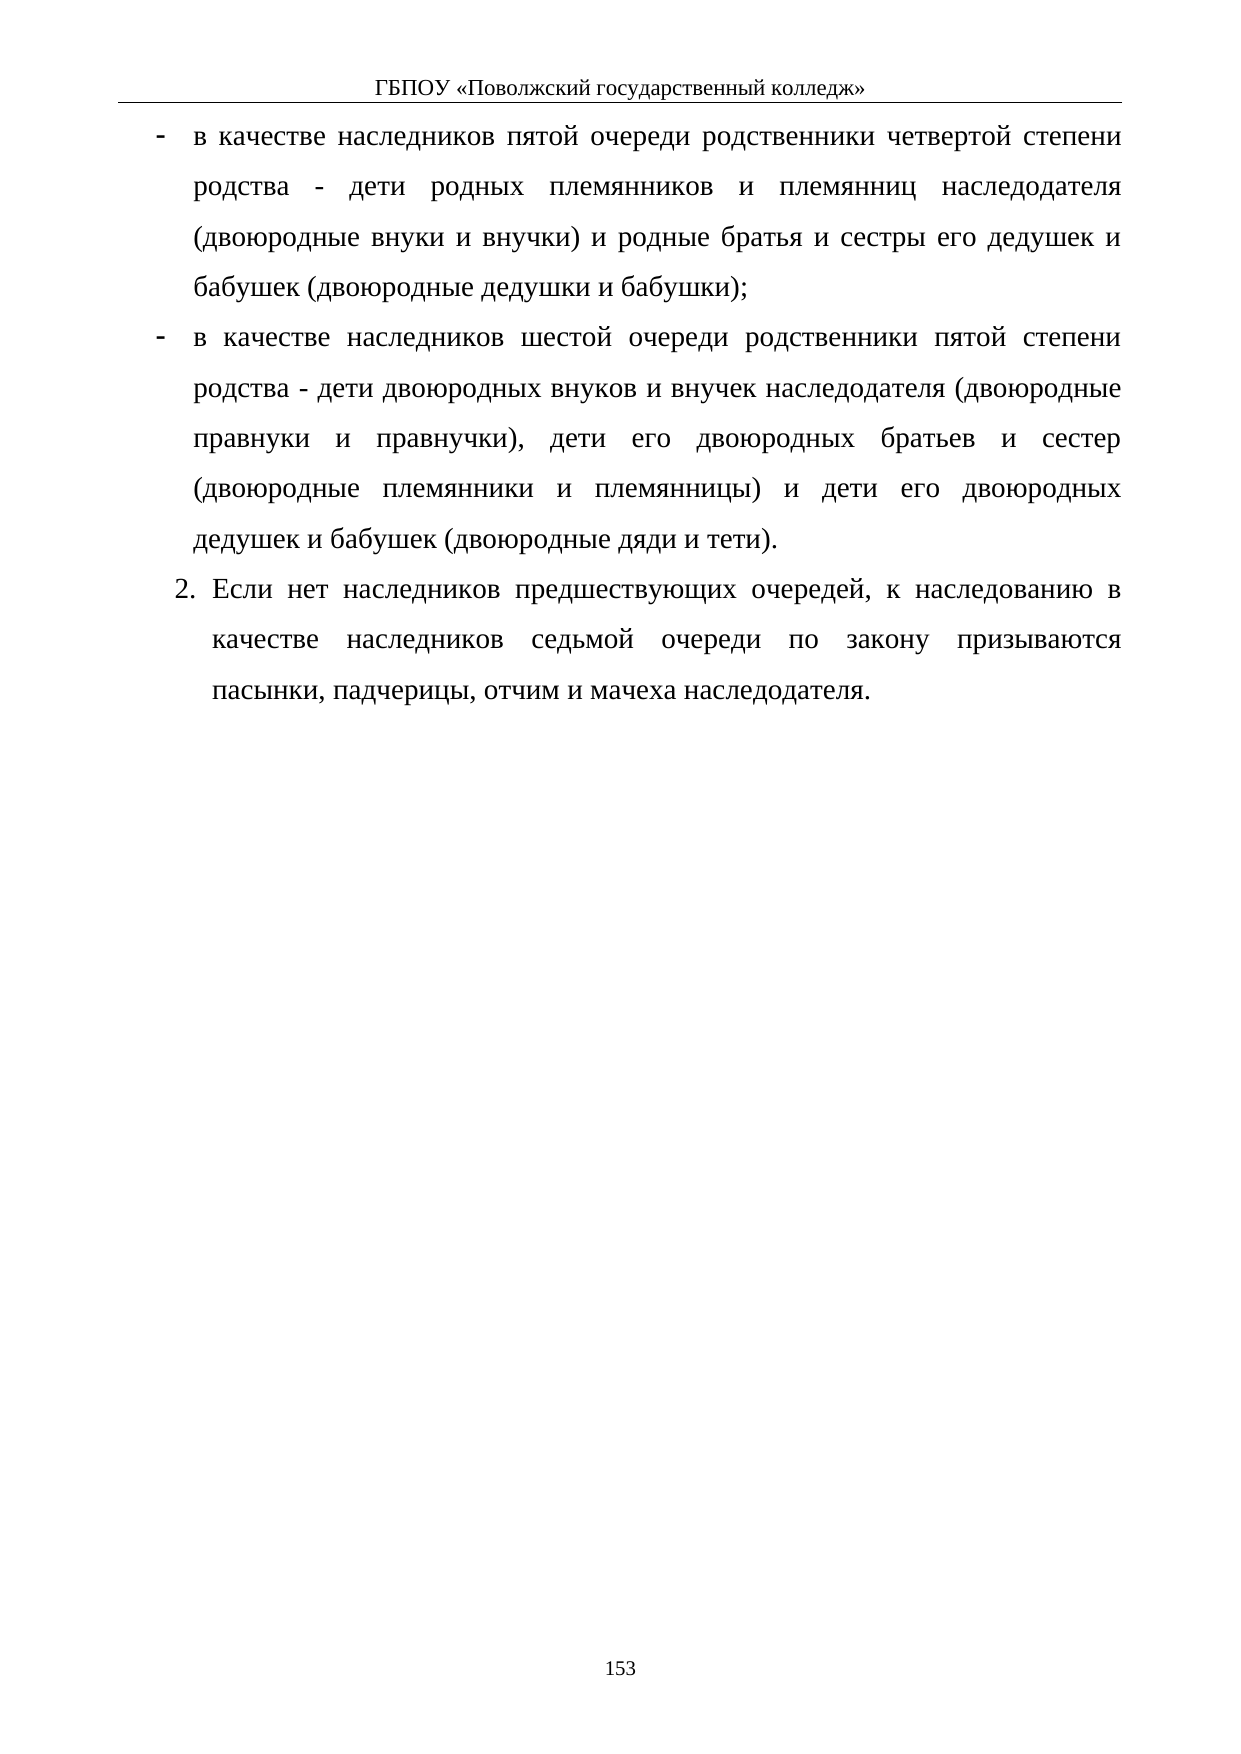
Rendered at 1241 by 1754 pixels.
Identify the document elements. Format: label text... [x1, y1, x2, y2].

list в качестве наследников шестой очереди родственники пятой степени родства - дети двоюродных внуков и внучек наследодателя (двоюродные правнуки и правнучки), дети его двоюродных братьев и сестер (двоюродные племянники и племянницы) и дети его двоюродных дедушек и бабушек (двоюродные дяди и тети). [156, 319, 1122, 554]
list Если нет наследников предшествующих очередей, к наследованию в качестве наследников седьмой очереди по закону призываются пасынки, падчерицы, отчим и мачеха наследодателя. [174, 571, 1122, 705]
list в качестве наследников пятой очереди родственники четвертой степени родства - дети родных племянников и племянниц наследодателя (двоюродные внуки и внучки) и родные братья и сестры его дедушек и бабушек (двоюродные дедушки и бабушки); [156, 118, 1122, 303]
